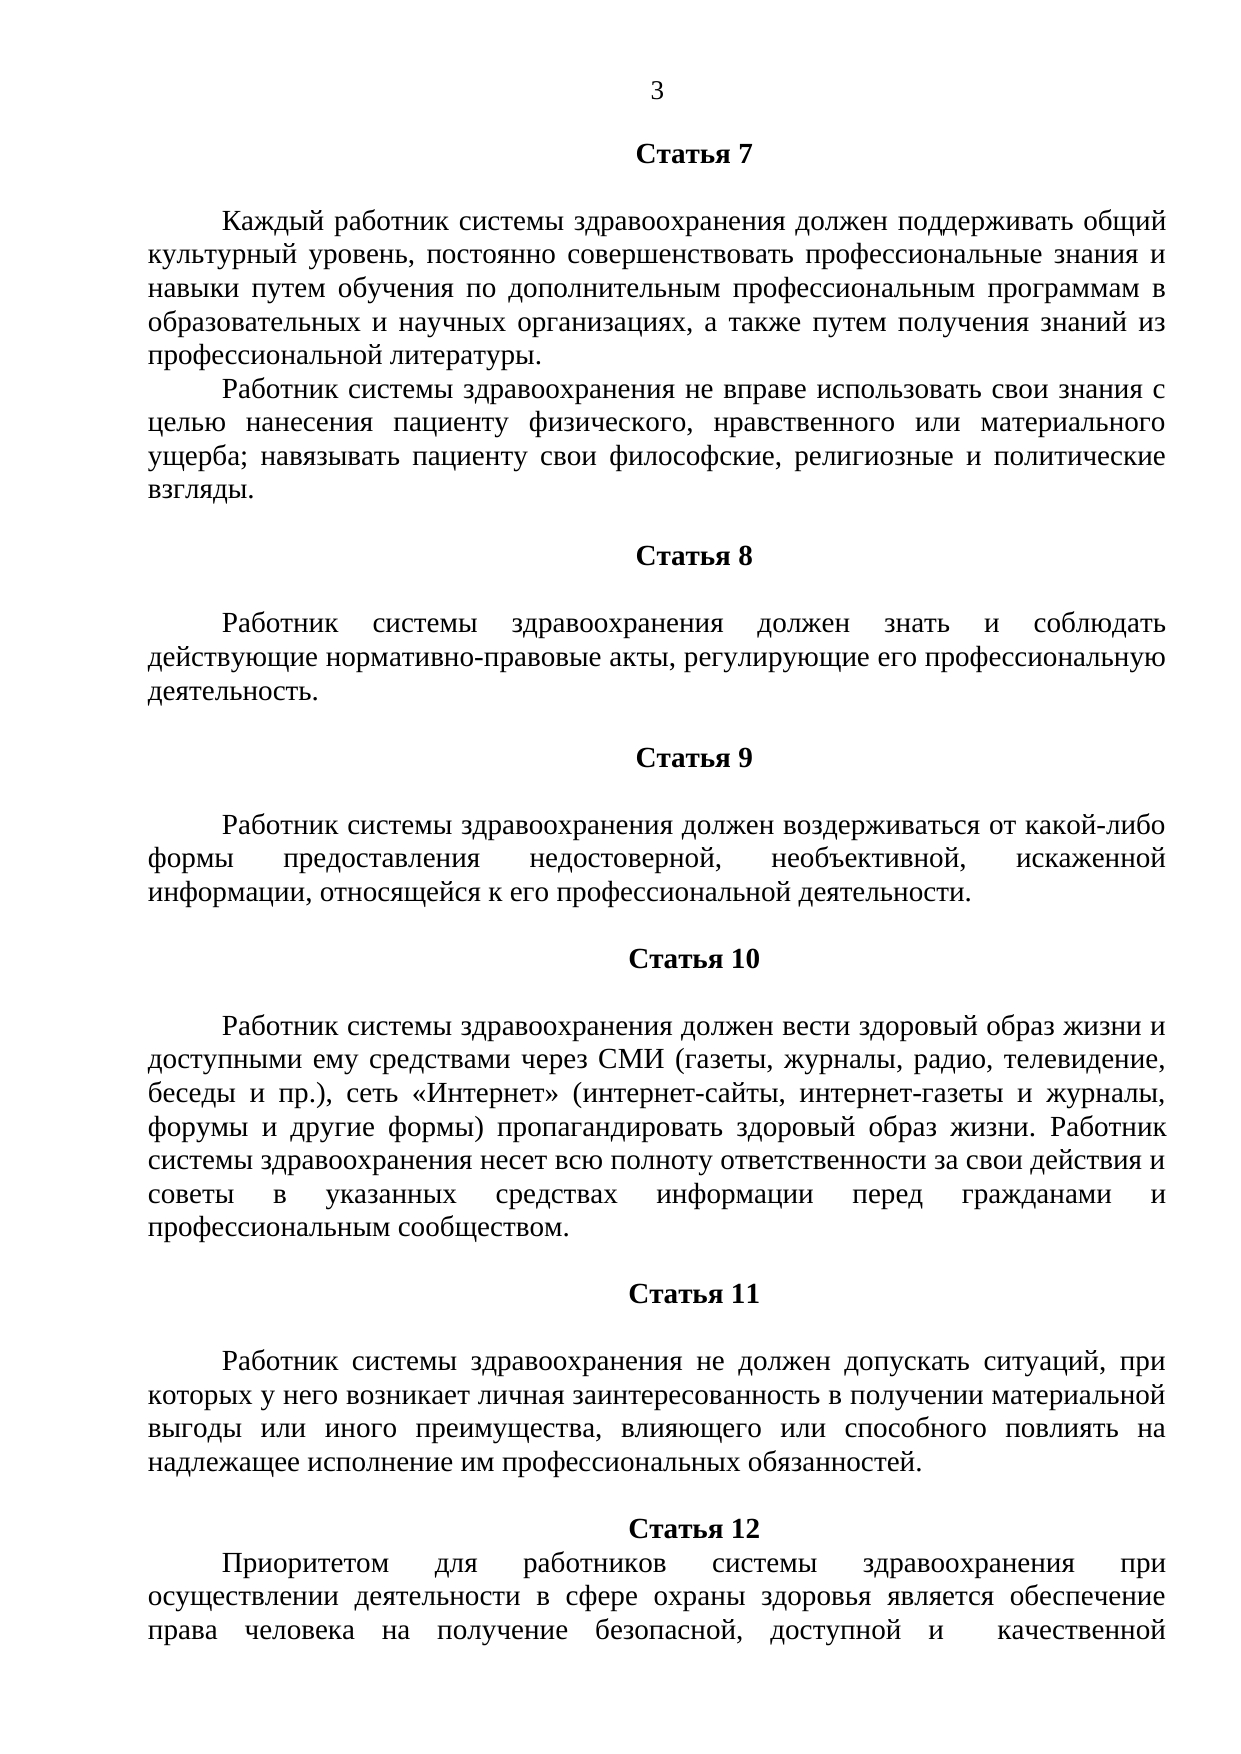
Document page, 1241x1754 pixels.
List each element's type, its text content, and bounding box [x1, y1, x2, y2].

text Работник системы здравоохранения должен вести здоровый образ жизни и доступными ему средствами через СМИ (газеты, журналы, радио, телевидение, беседы и пр.), сеть «Интернет» (интернет-сайты, интернет-газеты и журналы, форумы и другие формы) пропагандировать здоровый образ жизни. Работник системы здравоохранения несет всю полноту ответственности за свои действия и советы в указанных средствах информации перед гражданами и профессиональным сообществом. [148, 1008, 1167, 1243]
text Статья 8 [148, 538, 1167, 572]
text Каждый работник системы здравоохранения должен поддерживать общий культурный уровень, постоянно совершенствовать профессиональные знания и навыки путем обучения по дополнительным профессиональным программам в образовательных и научных организациях, а также путем получения знаний из профессиональной литературы. [148, 203, 1167, 371]
text Статья 10 [148, 941, 1167, 974]
text Работник системы здравоохранения не вправе использовать свои знания с целью нанесения пациенту физического, нравственного или материального ущерба; навязывать пациенту свои философские, религиозные и политические взгляды. [148, 371, 1167, 505]
text Статья 11 [148, 1276, 1167, 1310]
text Статья 12 [148, 1511, 1167, 1545]
text Работник системы здравоохранения должен знать и соблюдать действующие нормативно-правовые акты, регулирующие его профессиональную деятельность. [148, 606, 1167, 706]
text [148, 1545, 1167, 1645]
text Статья 7 [148, 136, 1167, 169]
text Работник системы здравоохранения не должен допускать ситуаций, при которых у него возникает личная заинтересованность в получении материальной выгоды или иного преимущества, влияющего или способного повлиять на надлежащее исполнение им профессиональных обязанностей. [148, 1343, 1167, 1478]
text Работник системы здравоохранения должен воздерживаться от какой-либо формы предоставления недостоверной, необъективной, искаженной информации, относящейся к его профессиональной деятельности. [148, 807, 1167, 907]
text Статья 9 [148, 740, 1167, 773]
